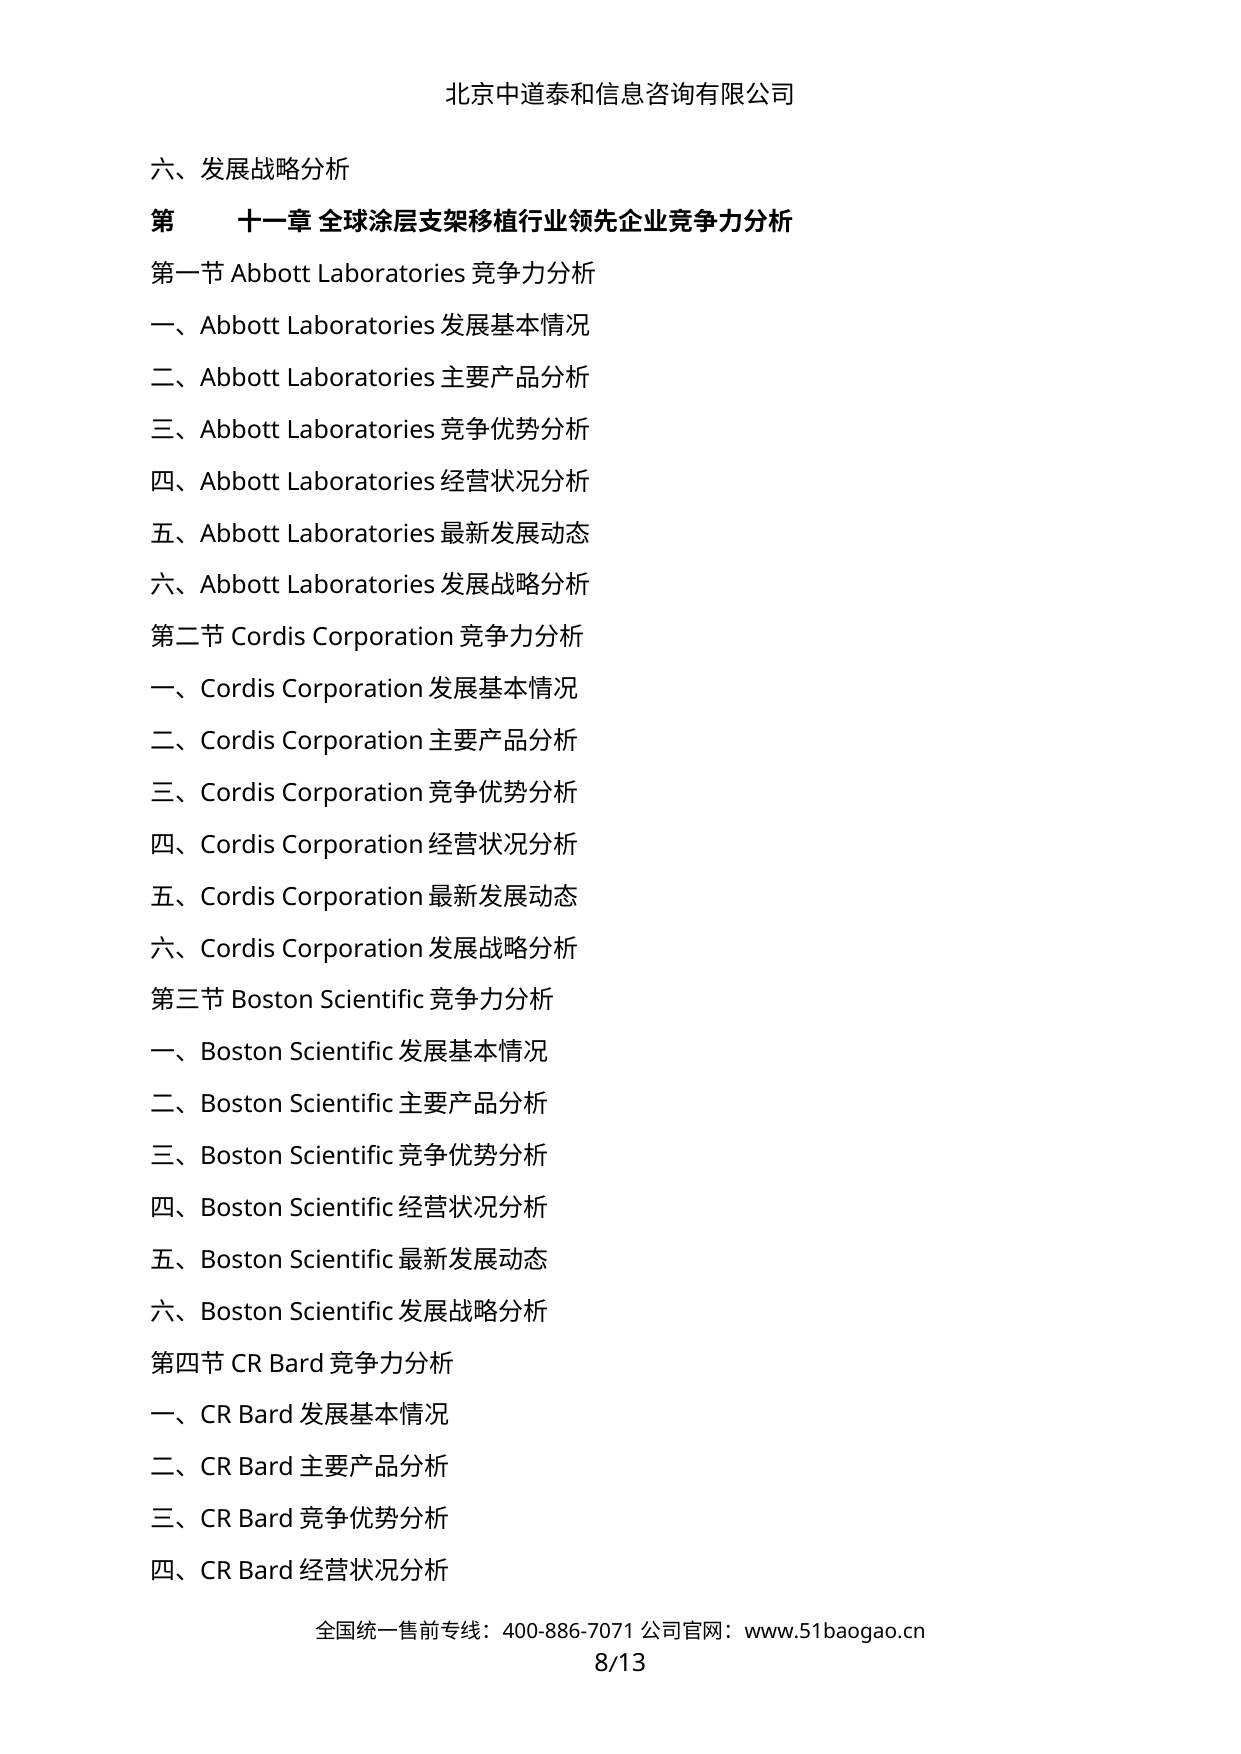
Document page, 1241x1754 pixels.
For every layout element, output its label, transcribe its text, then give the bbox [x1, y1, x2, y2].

text 三、CR Bard竞争优势分析 [150, 1499, 1090, 1535]
text 一、Cordis Corporation发展基本情况 [150, 669, 1090, 705]
text 三、Boston Scientific竞争优势分析 [150, 1136, 1090, 1172]
text 一、Boston Scientific发展基本情况 [150, 1032, 1090, 1068]
text 五、Boston Scientific最新发展动态 [150, 1239, 1090, 1276]
text 第 十一章 全球涂层支架移植行业领先企业竞争力分析 [150, 202, 1090, 238]
text 三、Abbott Laboratories竞争优势分析 [150, 409, 1090, 446]
text 六、Abbott Laboratories发展战略分析 [150, 565, 1090, 601]
text 六、Cordis Corporation发展战略分析 [150, 928, 1090, 964]
text 四、Cordis Corporation经营状况分析 [150, 824, 1090, 861]
text 六、Boston Scientific发展战略分析 [150, 1291, 1090, 1327]
text 二、Boston Scientific主要产品分析 [150, 1084, 1090, 1120]
text 第一节 Abbott Laboratories竞争力分析 [150, 254, 1090, 290]
text 五、Cordis Corporation最新发展动态 [150, 876, 1090, 912]
text 二、CR Bard主要产品分析 [150, 1447, 1090, 1483]
text 六、发展战略分析 [150, 150, 1090, 186]
text 四、CR Bard经营状况分析 [150, 1551, 1090, 1587]
text 三、Cordis Corporation竞争优势分析 [150, 772, 1090, 809]
text 第四节 CR Bard竞争力分析 [150, 1343, 1090, 1379]
text 二、Abbott Laboratories主要产品分析 [150, 357, 1090, 394]
text 四、Boston Scientific经营状况分析 [150, 1187, 1090, 1224]
text 一、CR Bard发展基本情况 [150, 1395, 1090, 1431]
text 二、Cordis Corporation主要产品分析 [150, 721, 1090, 757]
text 五、Abbott Laboratories最新发展动态 [150, 513, 1090, 549]
text 四、Abbott Laboratories经营状况分析 [150, 461, 1090, 497]
text 一、Abbott Laboratories发展基本情况 [150, 306, 1090, 342]
text 第二节 Cordis Corporation竞争力分析 [150, 617, 1090, 653]
text 第三节 Boston Scientific竞争力分析 [150, 980, 1090, 1016]
